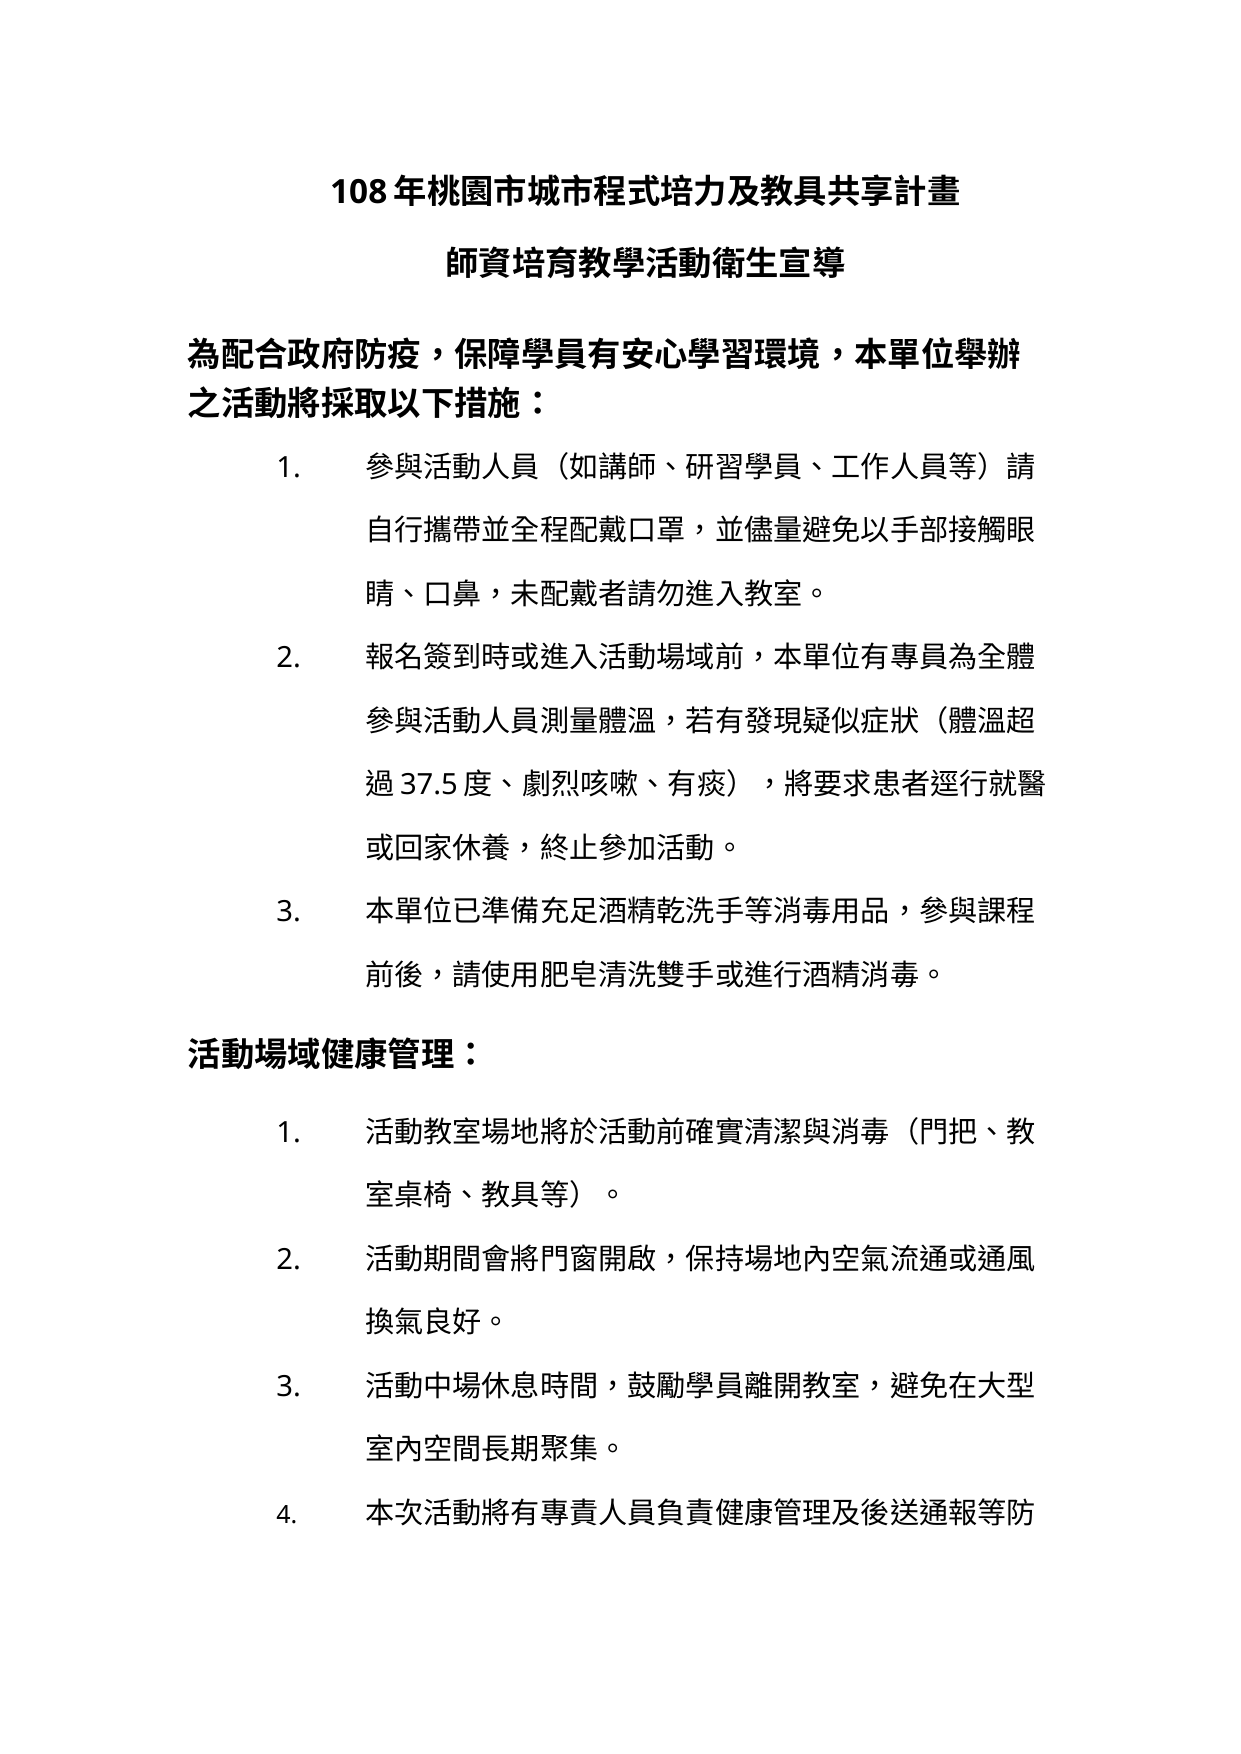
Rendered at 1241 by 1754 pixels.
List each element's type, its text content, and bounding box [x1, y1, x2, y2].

list 活動教室場地將於活動前確實清潔與消毒（門把、教室桌椅、教具等）。 [276, 1108, 1053, 1214]
list 108年桃園市城市程式培力及教具共享計畫 [237, 164, 1053, 213]
list 報名簽到時或進入活動場域前，本單位有專員為全體參與活動人員測量體溫，若有發現疑似症狀（體溫超過37.5度、劇烈咳嗽、有痰），將要求患者逕行就醫或回家休養，終止參加活動。 [276, 634, 1053, 867]
list 師資培育教學活動衛生宣導 [237, 237, 1053, 285]
text 為配合政府防疫，保障學員有安心學習環境，本單位舉辦之活動將採取以下措施： [187, 328, 1053, 424]
list 參與活動人員（如講師、研習學員、工作人員等）請自行攜帶並全程配戴口罩，並儘量避免以手部接觸眼睛、口鼻，未配戴者請勿進入教室。 [276, 443, 1053, 613]
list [276, 1489, 1053, 1532]
list 活動期間會將門窗開啟，保持場地內空氣流通或通風換氣良好。 [276, 1235, 1053, 1341]
text 活動場域健康管理： [187, 1015, 1053, 1090]
list 活動中場休息時間，鼓勵學員離開教室，避免在大型室內空間長期聚集。 [276, 1362, 1053, 1468]
list 本單位已準備充足酒精乾洗手等消毒用品，參與課程前後，請使用肥皂清洗雙手或進行酒精消毒。 [276, 888, 1053, 993]
